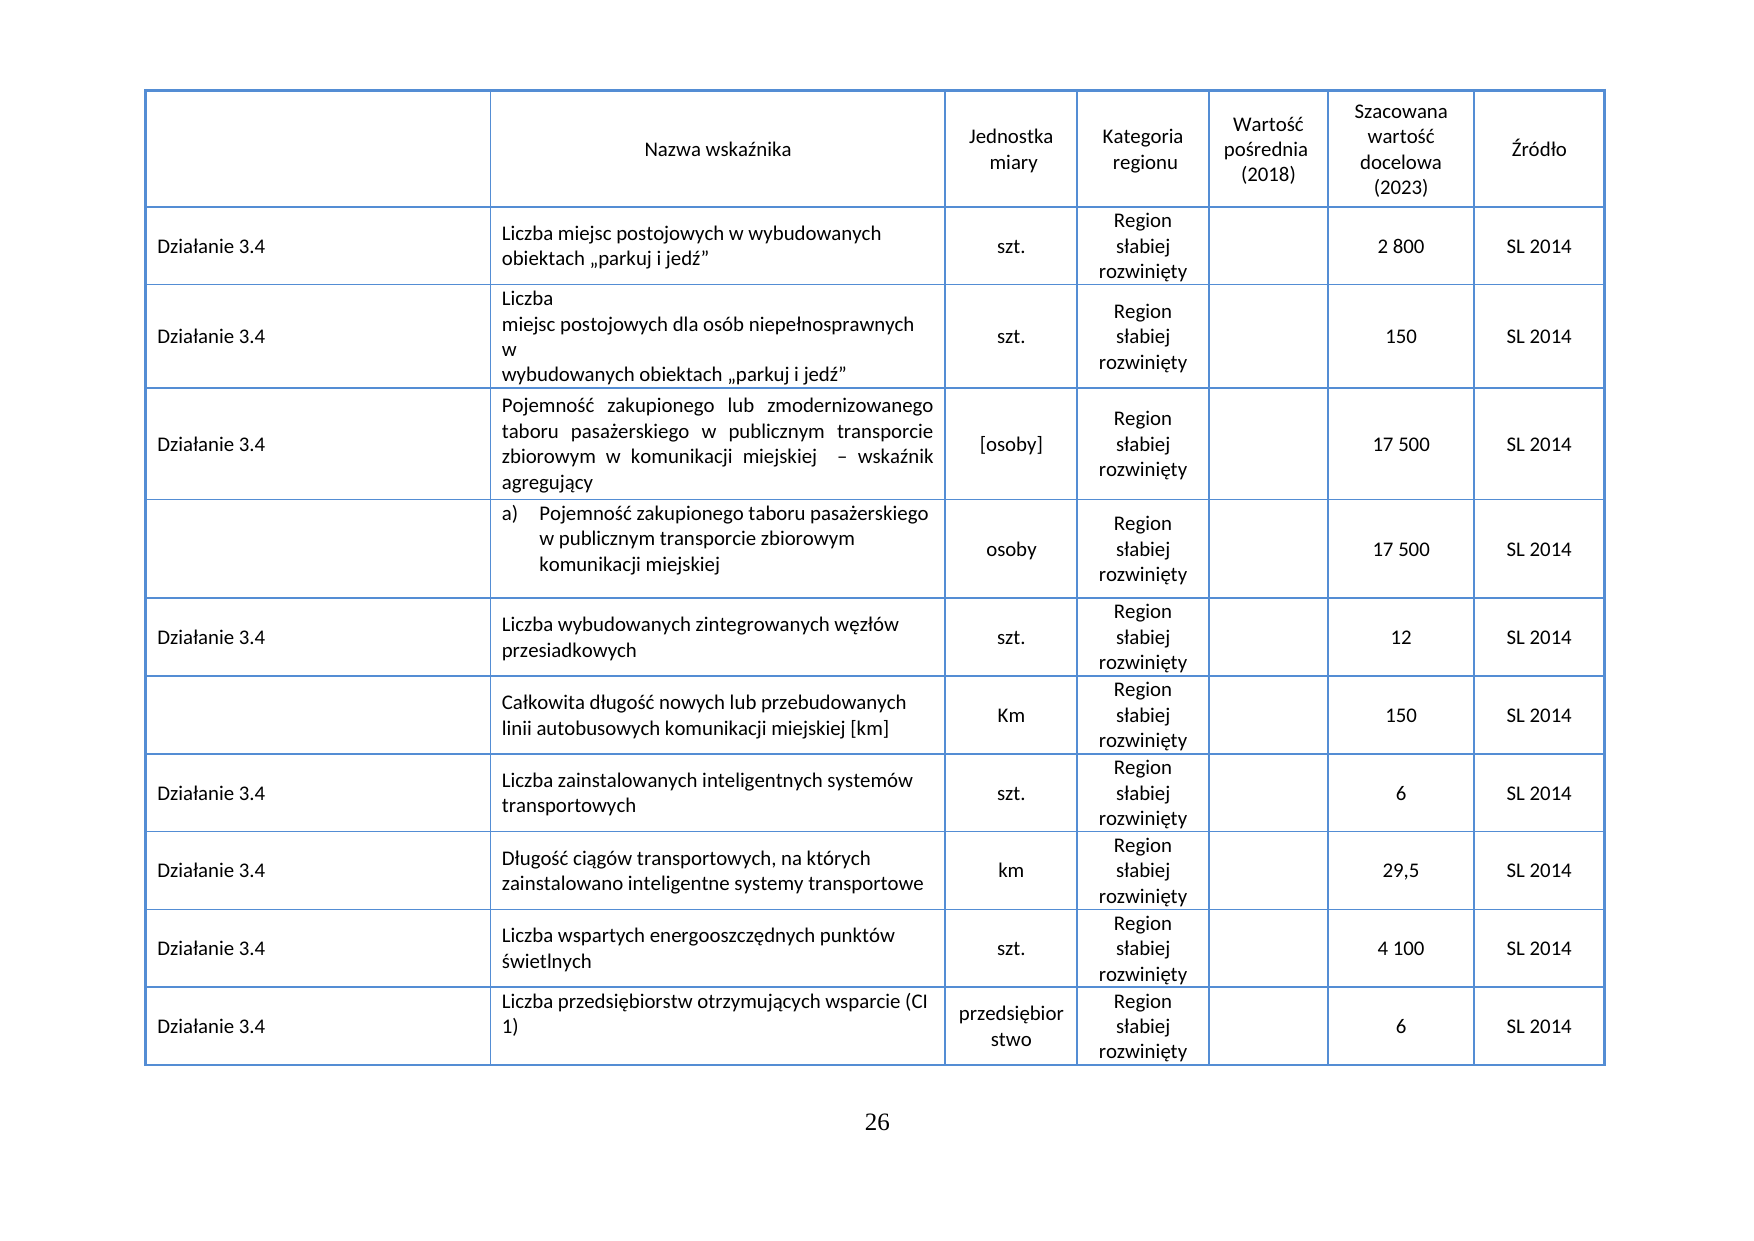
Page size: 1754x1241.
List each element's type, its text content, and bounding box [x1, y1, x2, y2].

table_cell Liczba miejsc postojowych w wybudowanych obiektach „parkuj i jedź” [491, 208, 944, 284]
table_cell szt. [946, 755, 1076, 831]
table_cell Km [946, 677, 1076, 753]
table_cell km [946, 832, 1076, 908]
table_header Jednostka miary [946, 92, 1076, 206]
table_header Kategoria regionu [1078, 92, 1208, 206]
table_cell Działanie 3.4 [147, 389, 490, 498]
table_cell [1210, 285, 1327, 387]
table_cell Region słabiej rozwinięty [1078, 988, 1208, 1064]
table_cell SL 2014 [1475, 677, 1603, 753]
table_cell [1210, 910, 1327, 986]
table_cell [1210, 677, 1327, 753]
table_header Źródło [1475, 92, 1603, 206]
table_cell 12 [1329, 599, 1473, 675]
table_cell 17 500 [1329, 389, 1473, 498]
table_cell SL 2014 [1475, 208, 1603, 284]
table_cell Pojemność zakupionego taboru pasażerskiego w publicznym transporcie zbiorowym komunikacji miejskiej [491, 500, 944, 597]
table_header [147, 92, 490, 206]
table_cell 150 [1329, 285, 1473, 387]
table_cell Działanie 3.4 [147, 208, 490, 284]
table_cell Region słabiej rozwinięty [1078, 285, 1208, 387]
table_cell SL 2014 [1475, 755, 1603, 831]
table_cell szt. [946, 208, 1076, 284]
table_cell Liczba wybudowanych zintegrowanych węzłów przesiadkowych [491, 599, 944, 675]
table_cell szt. [946, 910, 1076, 986]
table_header Szacowana wartość docelowa (2023) [1329, 92, 1473, 206]
table_cell Liczba wspartych energooszczędnych punktów świetlnych [491, 910, 944, 986]
table_cell 17 500 [1329, 500, 1473, 597]
table_cell Długość ciągów transportowych, na których zainstalowano inteligentne systemy transportowe [491, 832, 944, 908]
table_cell [1210, 832, 1327, 908]
table_header Nazwa wskaźnika [491, 92, 944, 206]
table_cell SL 2014 [1475, 285, 1603, 387]
table_cell Działanie 3.4 [147, 755, 490, 831]
table_cell 150 [1329, 677, 1473, 753]
table_header Wartość pośrednia (2018) [1210, 92, 1327, 206]
table_cell Region słabiej rozwinięty [1078, 208, 1208, 284]
table_cell Działanie 3.4 [147, 988, 490, 1064]
table_cell [1210, 389, 1327, 498]
table_cell Region słabiej rozwinięty [1078, 500, 1208, 597]
table_cell SL 2014 [1475, 832, 1603, 908]
table_cell 2 800 [1329, 208, 1473, 284]
table_cell Działanie 3.4 [147, 599, 490, 675]
table_cell SL 2014 [1475, 389, 1603, 498]
table_cell SL 2014 [1475, 910, 1603, 986]
table_cell SL 2014 [1475, 599, 1603, 675]
table_cell przedsiębiorstwo [946, 988, 1076, 1064]
table_cell 6 [1329, 755, 1473, 831]
table_cell Liczba przedsiębiorstw otrzymujących wsparcie (CI 1) [491, 988, 944, 1064]
table_cell szt. [946, 599, 1076, 675]
table_cell 4 100 [1329, 910, 1473, 986]
table_cell szt. [946, 285, 1076, 387]
table_cell Działanie 3.4 [147, 832, 490, 908]
table_cell Region słabiej rozwinięty [1078, 910, 1208, 986]
table_cell Region słabiej rozwinięty [1078, 599, 1208, 675]
table_cell Liczba zainstalowanych inteligentnych systemów transportowych [491, 755, 944, 831]
table_cell Region słabiej rozwinięty [1078, 755, 1208, 831]
table_cell Pojemność zakupionego lub zmodernizowanego taboru pasażerskiego w publicznym transporcie zbiorowym w komunikacji miejskiej – wskaźnik agregujący [491, 389, 944, 498]
table_cell [1210, 599, 1327, 675]
table_cell osoby [946, 500, 1076, 597]
table_cell 29,5 [1329, 832, 1473, 908]
table_cell [osoby] [946, 389, 1076, 498]
table_cell Działanie 3.4 [147, 910, 490, 986]
table_cell [1210, 755, 1327, 831]
table_cell 6 [1329, 988, 1473, 1064]
table_cell SL 2014 [1475, 500, 1603, 597]
table_cell [147, 677, 490, 753]
table_cell Liczba miejsc postojowych dla osób niepełnosprawnych w wybudowanych obiektach „parkuj i jedź” [491, 285, 944, 387]
table_cell Region słabiej rozwinięty [1078, 832, 1208, 908]
table_cell [1210, 500, 1327, 597]
table_cell [147, 500, 490, 597]
table_cell [1210, 988, 1327, 1064]
table_cell Działanie 3.4 [147, 285, 490, 387]
table_cell SL 2014 [1475, 988, 1603, 1064]
table_cell [1210, 208, 1327, 284]
table_cell Całkowita długość nowych lub przebudowanych linii autobusowych komunikacji miejskiej [km] [491, 677, 944, 753]
table_cell Region słabiej rozwinięty [1078, 677, 1208, 753]
table_cell Region słabiej rozwinięty [1078, 389, 1208, 498]
